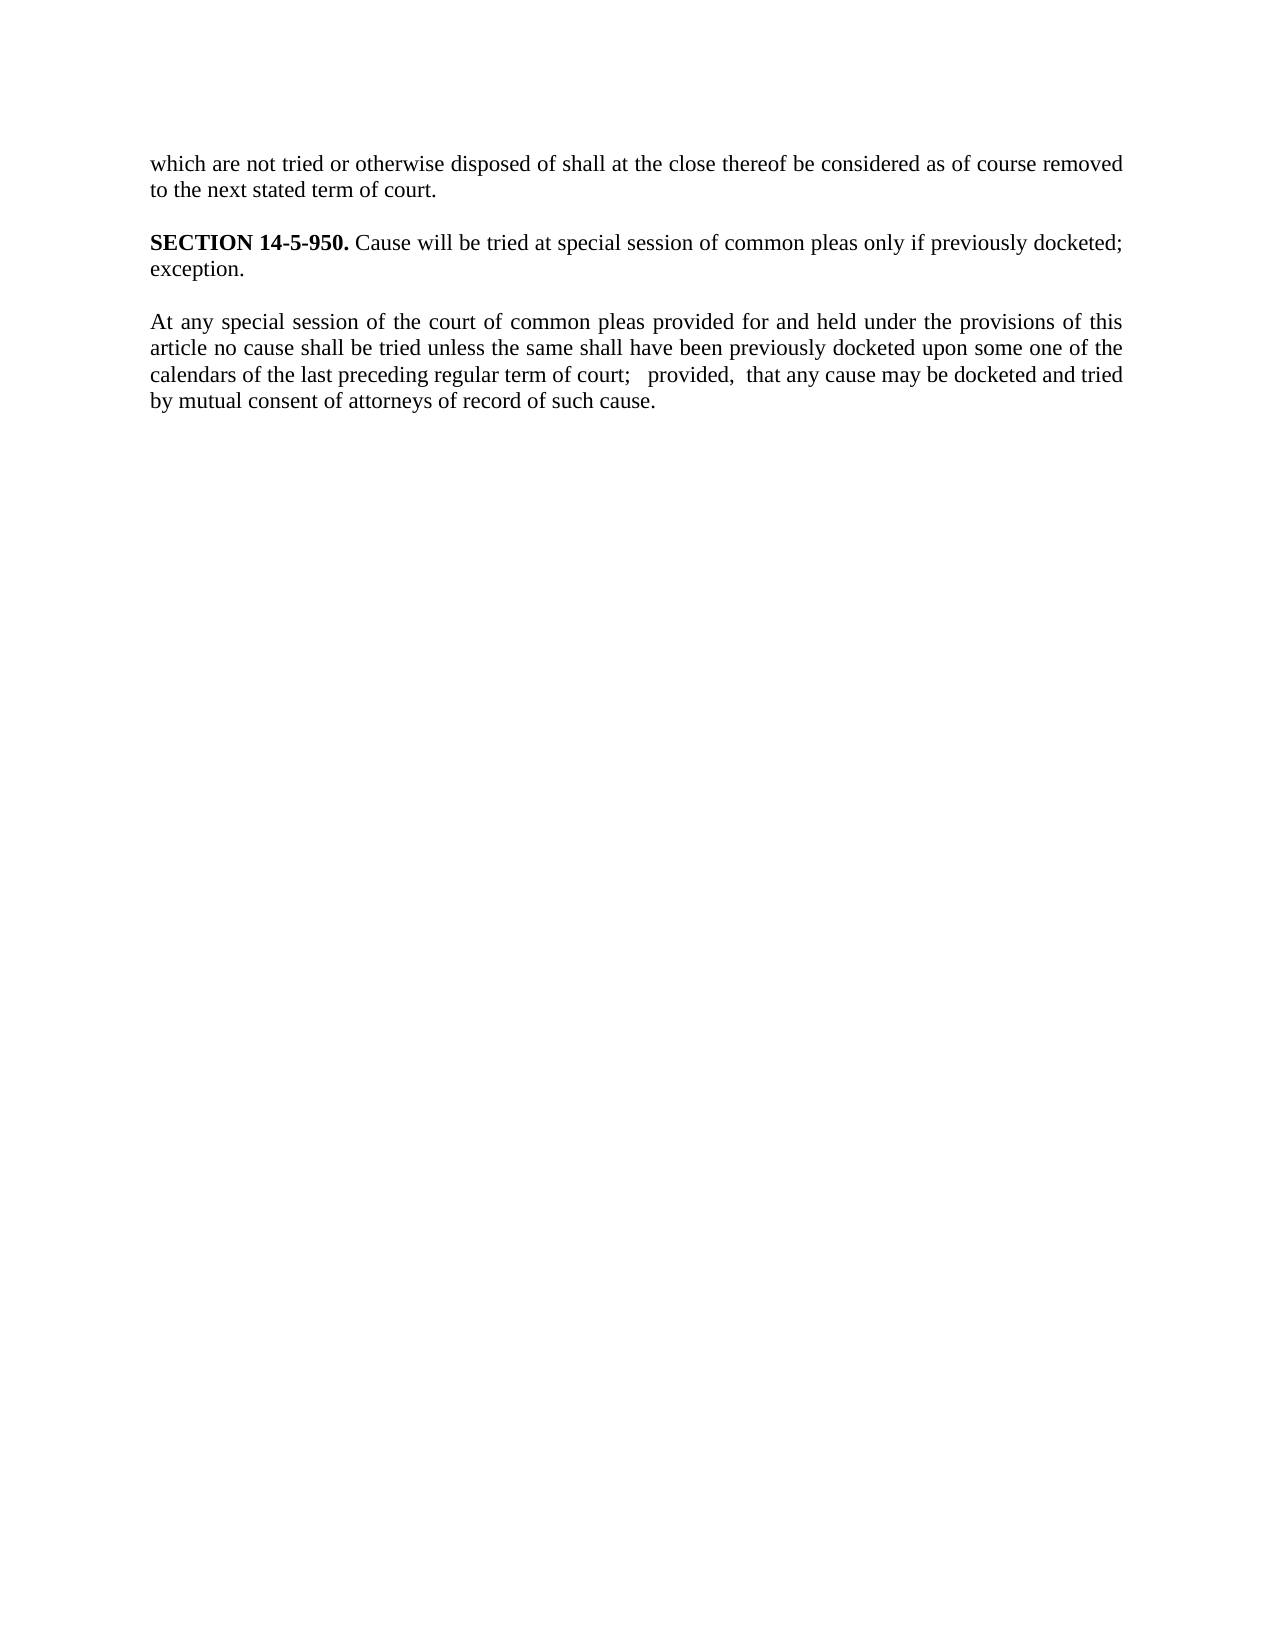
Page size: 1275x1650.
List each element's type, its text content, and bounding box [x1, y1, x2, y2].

text At any special session of the court of common pleas provided for and held under the provisions of this article no cause shall be tried unless the same shall have been previously docketed upon some one of the calendars of the last preceding regular term of court; provided, that any cause may be docketed and tried by mutual consent of attorneys of record of such cause. [150, 308, 1125, 413]
text SECTION 14-5-950. Cause will be tried at special session of common pleas only if previously docketed; exception. [150, 229, 1125, 282]
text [150, 150, 1125, 203]
